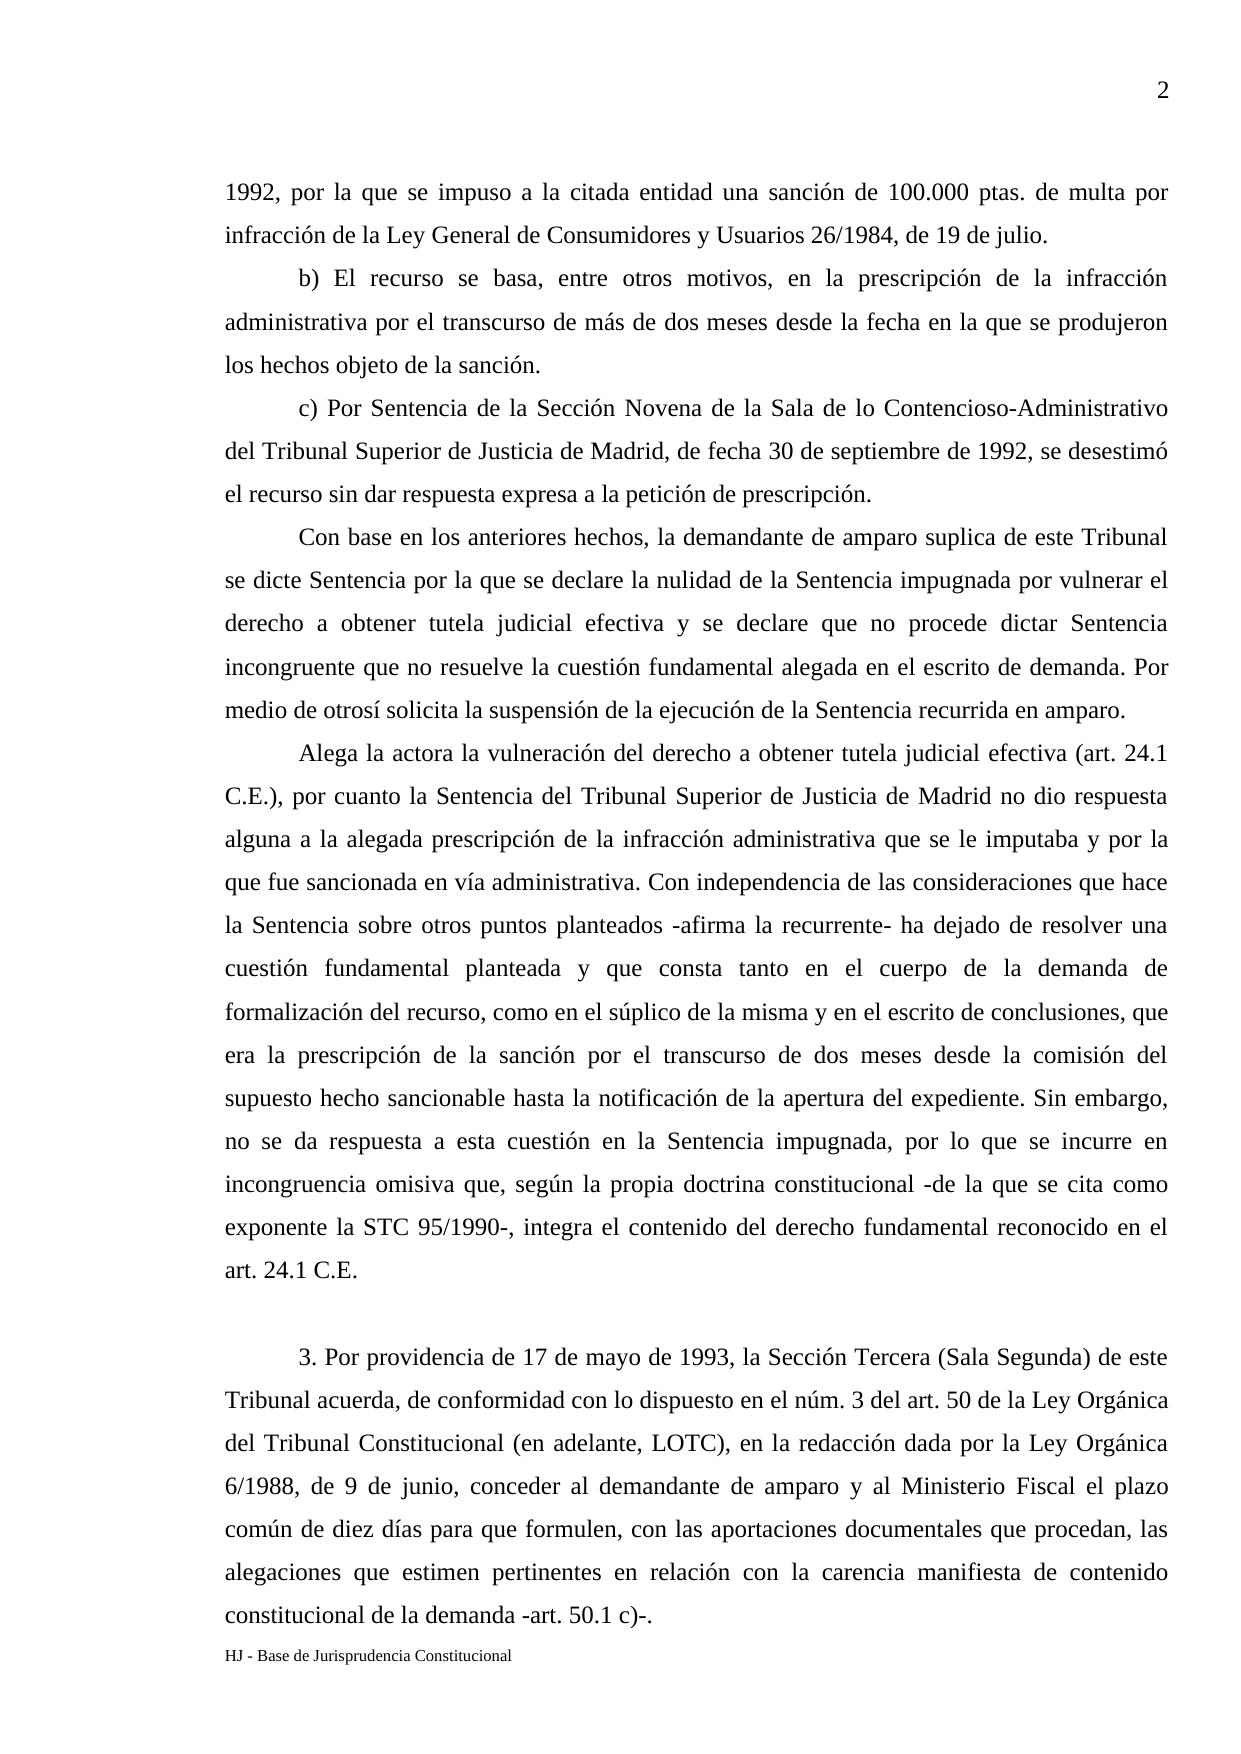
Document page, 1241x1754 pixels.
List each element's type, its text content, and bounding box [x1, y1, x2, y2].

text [224, 177, 1169, 249]
text c) Por Sentencia de la Sección Novena de la Sala de lo Contencioso-Administrativo del Tribunal Superior de Justicia de Madrid, de fecha 30 de septiembre de 1992, se desestimó el recurso sin dar respuesta expresa a la petición de prescripción. [224, 393, 1169, 508]
text Con base en los anteriores hechos, la demandante de amparo suplica de este Tribunal se dicte Sentencia por la que se declare la nulidad de la Sentencia impugnada por vulnerar el derecho a obtener tutela judicial efectiva y se declare que no procede dictar Sentencia incongruente que no resuelve la cuestión fundamental alegada en el escrito de demanda. Por medio de otrosí solicita la suspensión de la ejecución de la Sentencia recurrida en amparo. [224, 522, 1169, 723]
text b) El recurso se basa, entre otros motivos, en la prescripción de la infracción administrativa por el transcurso de más de dos meses desde la fecha en la que se produjeron los hechos objeto de la sanción. [224, 263, 1169, 378]
text 3. Por providencia de 17 de mayo de 1993, la Sección Tercera (Sala Segunda) de este Tribunal acuerda, de conformidad con lo dispuesto en el núm. 3 del art. 50 de la Ley Orgánica del Tribunal Constitucional (en adelante, LOTC), en la redacción dada por la Ley Orgánica 6/1988, de 9 de junio, conceder al demandante de amparo y al Ministerio Fiscal el plazo común de diez días para que formulen, con las aportaciones documentales que procedan, las alegaciones que estimen pertinentes en relación con la carencia manifiesta de contenido constitucional de la demanda -art. 50.1 c)-. [224, 1342, 1169, 1629]
text Alega la actora la vulneración del derecho a obtener tutela judicial efectiva (art. 24.1 C.E.), por cuanto la Sentencia del Tribunal Superior de Justicia de Madrid no dio respuesta alguna a la alegada prescripción de la infracción administrativa que se le imputaba y por la que fue sancionada en vía administrativa. Con independencia de las consideraciones que hace la Sentencia sobre otros puntos planteados -afirma la recurrente- ha dejado de resolver una cuestión fundamental planteada y que consta tanto en el cuerpo de la demanda de formalización del recurso, como en el súplico de la misma y en el escrito de conclusiones, que era la prescripción de la sanción por el transcurso de dos meses desde la comisión del supuesto hecho sancionable hasta la notificación de la apertura del expediente. Sin embargo, no se da respuesta a esta cuestión en la Sentencia impugnada, por lo que se incurre en incongruencia omisiva que, según la propia doctrina constitucional -de la que se cita como exponente la STC 95/1990-, integra el contenido del derecho fundamental reconocido en el art. 24.1 C.E. [224, 738, 1169, 1284]
